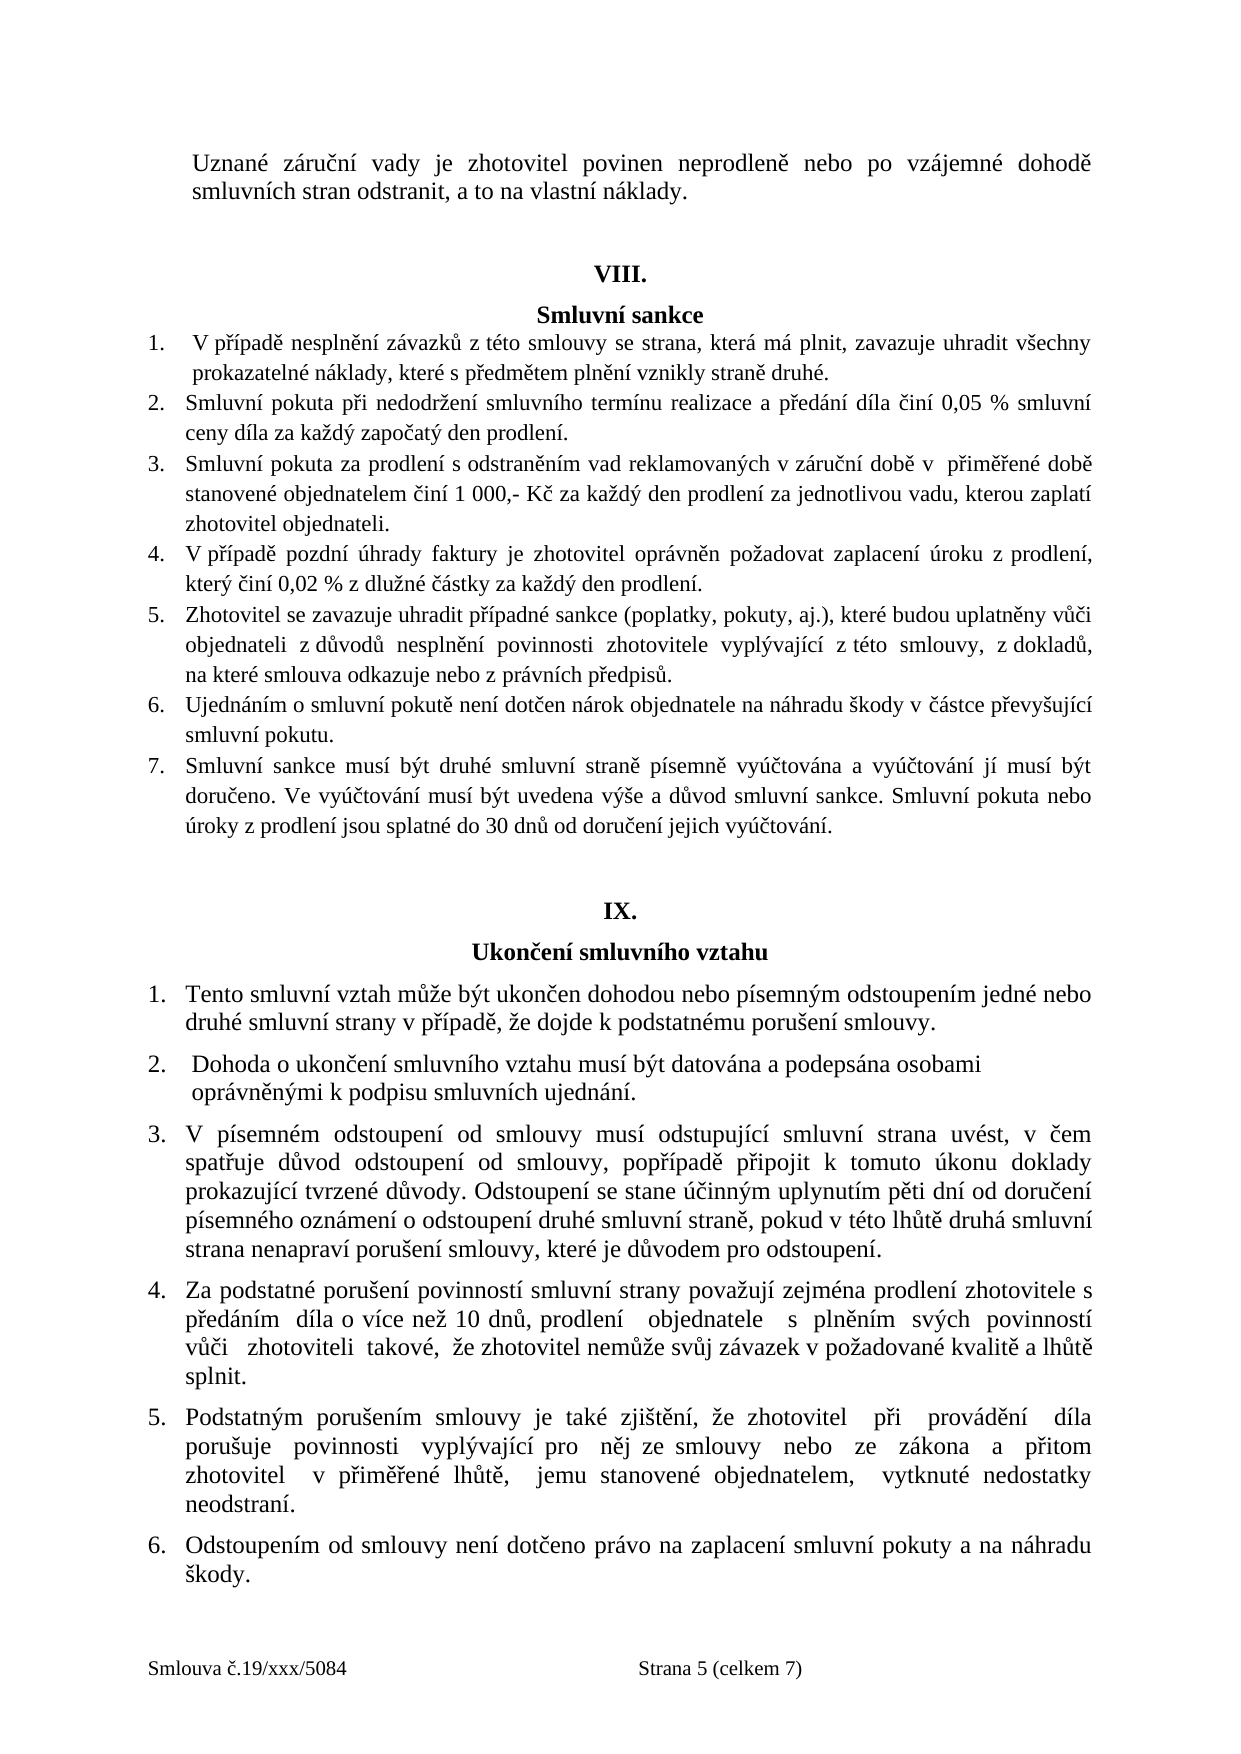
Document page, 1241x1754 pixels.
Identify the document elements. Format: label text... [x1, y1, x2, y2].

text Ukončení smluvního vztahu [148, 937, 1093, 966]
list Tento smluvní vztah může být ukončen dohodou nebo písemným odstoupením jedné nebo druhé smluvní strany v případě, že dojde k podstatnému porušení smlouvy. [148, 979, 1093, 1036]
list Odstoupením od smlouvy není dotčeno právo na zaplacení smluvní pokuty a na náhradu škody. [148, 1530, 1093, 1587]
text VIII. [148, 259, 1093, 288]
text IX. [148, 896, 1093, 925]
list Za podstatné porušení povinností smluvní strany považují zejména prodlení zhotovitele s předáním díla o více než 10 dnů, prodlení objednatele s plněním svých povinností vůči zhotoviteli takové, že zhotovitel nemůže svůj závazek v požadované kvalitě a lhůtě splnit. [148, 1275, 1093, 1390]
list Smluvní sankce musí být druhé smluvní straně písemně vyúčtována a vyúčtování jí musí být doručeno. Ve vyúčtování musí být uvedena výše a důvod smluvní sankce. Smluvní pokuta nebo úroky z prodlení jsou splatné do 30 dnů od doručení jejich vyúčtování. [148, 752, 1093, 838]
list Smluvní pokuta za prodlení s odstraněním vad reklamovaných v záruční době v přiměřené době stanovené objednatelem činí 1 000,- Kč za každý den prodlení za jednotlivou vadu, kterou zaplatí zhotovitel objednateli. [148, 450, 1093, 536]
text Smluvní sankce [148, 300, 1093, 329]
list Ujednáním o smluvní pokutě není dotčen nárok objednatele na náhradu škody v částce převyšující smluvní pokutu. [148, 691, 1093, 748]
text oprávněnými k podpisu smluvních ujednání. [148, 1077, 1093, 1106]
list Podstatným porušením smlouvy je také zjištění, že zhotovitel při provádění díla porušuje povinnosti vyplývající pro něj ze smlouvy nebo ze zákona a přitom zhotovitel v přiměřené lhůtě, jemu stanovené objednatelem, vytknuté nedostatky neodstraní. [148, 1402, 1093, 1517]
list V případě nesplnění závazků z této smlouvy se strana, která má plnit, zavazuje uhradit všechny prokazatelné náklady, které s předmětem plnění vznikly straně druhé. [148, 329, 1093, 385]
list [148, 148, 1093, 205]
list Zhotovitel se zavazuje uhradit případné sankce (poplatky, pokuty, aj.), které budou uplatněny vůči objednateli z důvodů nesplnění povinnosti zhotovitele vyplývající z této smlouvy, z dokladů, na které smlouva odkazuje nebo z právních předpisů. [148, 601, 1093, 687]
list V písemném odstoupení od smlouvy musí odstupující smluvní strana uvést, v čem spatřuje důvod odstoupení od smlouvy, popřípadě připojit k tomuto úkonu doklady prokazující tvrzené důvody. Odstoupení se stane účinným uplynutím pěti dní od doručení písemného oznámení o odstoupení druhé smluvní straně, pokud v této lhůtě druhá smluvní strana nenapraví porušení smlouvy, které je důvodem pro odstoupení. [148, 1119, 1093, 1262]
list Smluvní pokuta při nedodržení smluvního termínu realizace a předání díla činí 0,05 % smluvní ceny díla za každý započatý den prodlení. [148, 389, 1093, 446]
text 2. Dohoda o ukončení smluvního vztahu musí být datována a podepsána osobami [148, 1049, 1093, 1077]
list V případě pozdní úhrady faktury je zhotovitel oprávněn požadovat zaplacení úroku z prodlení, který činí 0,02 % z dlužné částky za každý den prodlení. [148, 540, 1093, 597]
